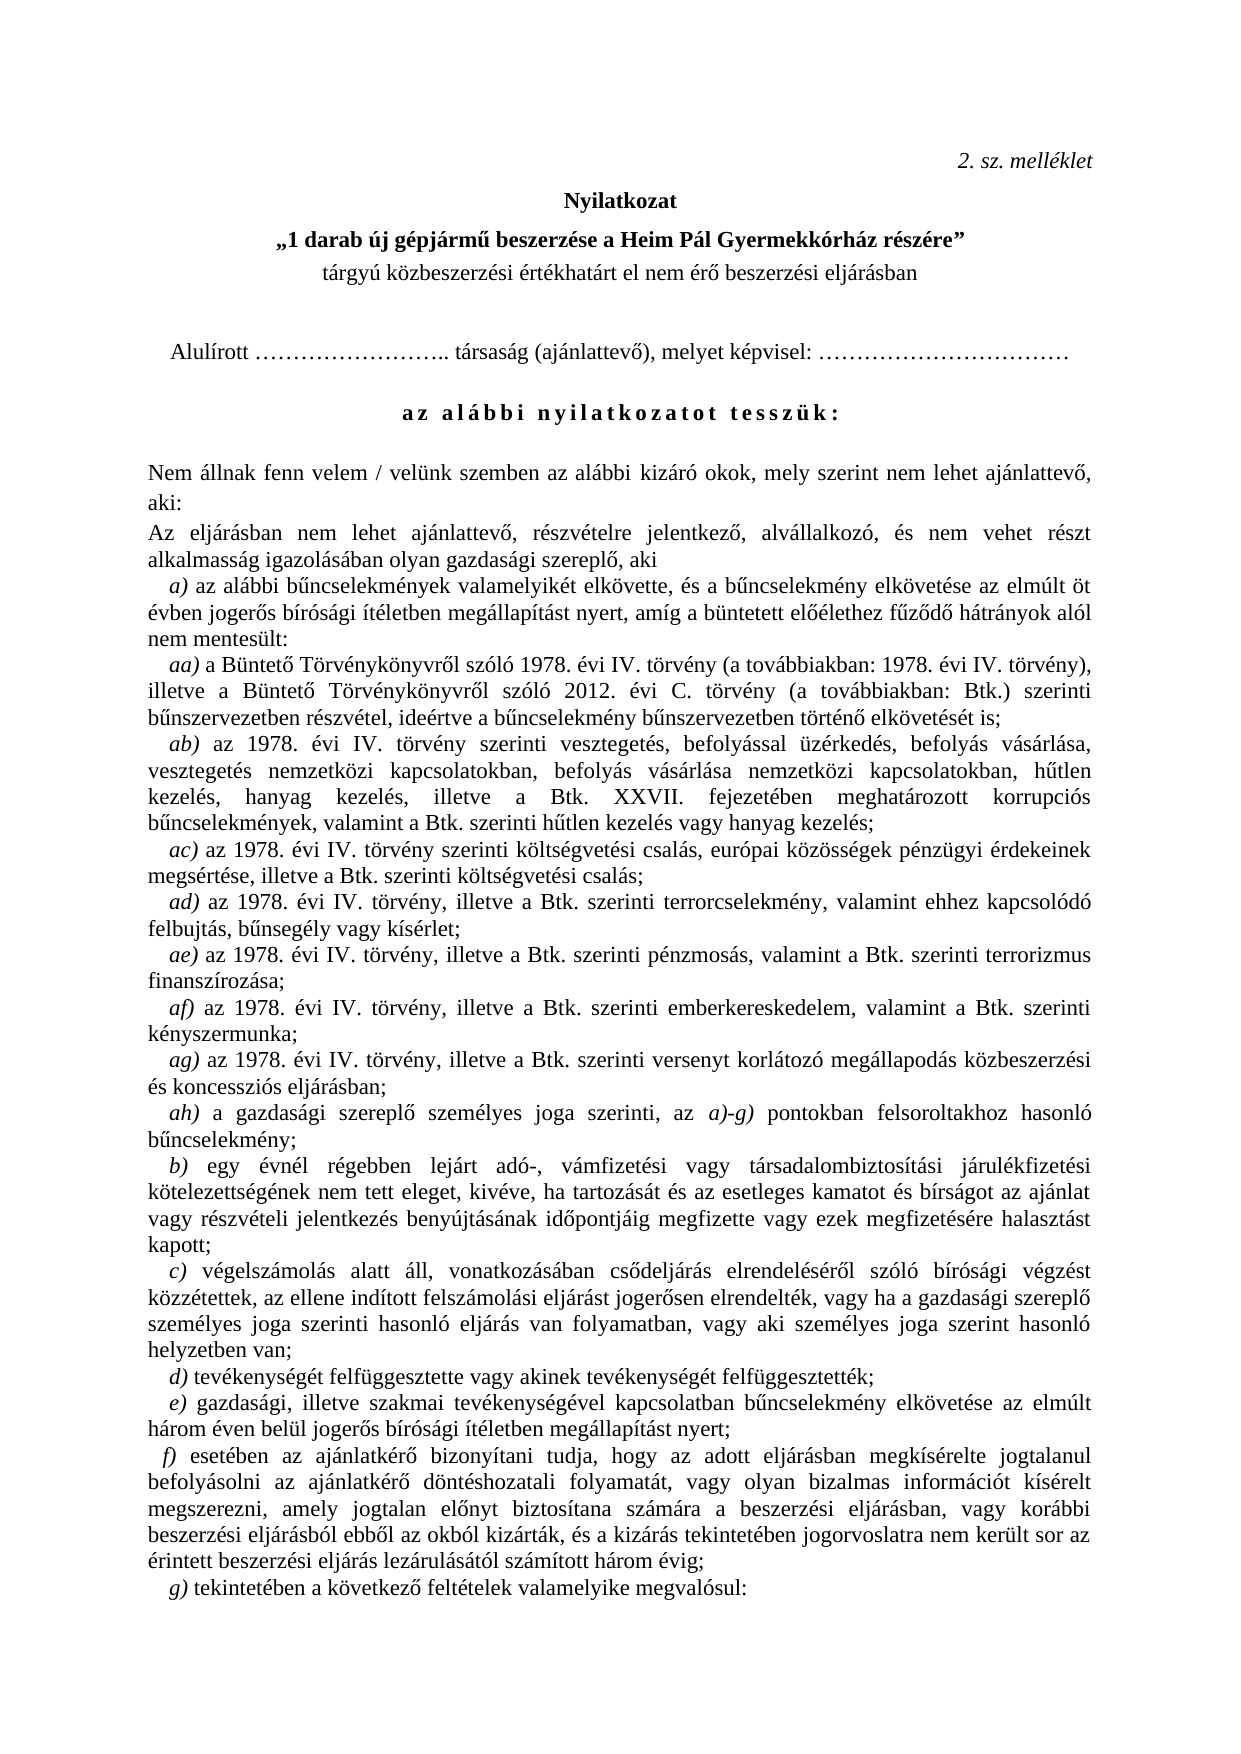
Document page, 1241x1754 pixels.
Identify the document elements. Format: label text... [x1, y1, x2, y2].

text Nyilatkozat [148, 187, 1093, 213]
text f) esetében az ajánlatkérő bizonyítani tudja, hogy az adott eljárásban megkísérelte jogtalanul befolyásolni az ajánlatkérő döntéshozatali folyamatát, vagy olyan bizalmas információt kísérelt megszerezni, amely jogtalan előnyt biztosítana számára a beszerzési eljárásban, vagy korábbi beszerzési eljárásból ebből az okból kizárták, és a kizárás tekintetében jogorvoslatra nem került sor az érintett beszerzési eljárás lezárulásától számított három évig; [148, 1442, 1093, 1574]
text tárgyú közbeszerzési értékhatárt el nem érő beszerzési eljárásban [148, 259, 1093, 286]
text ah) a gazdasági szereplő személyes joga szerinti, az a)-g) pontokban felsoroltakhoz hasonló bűncselekmény; [148, 1099, 1093, 1152]
text 2. sz. melléklet [185, 148, 1093, 174]
text b) egy évnél régebben lejárt adó-, vámfizetési vagy társadalombiztosítási járulékfizetési kötelezettségének nem tett eleget, kivéve, ha tartozását és az esetleges kamatot és bírságot az ajánlat vagy részvételi jelentkezés benyújtásának időpontjáig megfizette vagy ezek megfizetésére halasztást kapott; [148, 1152, 1093, 1257]
text af) az 1978. évi IV. törvény, illetve a Btk. szerinti emberkereskedelem, valamint a Btk. szerinti kényszermunka; [148, 994, 1093, 1047]
text ac) az 1978. évi IV. törvény szerinti költségvetési csalás, európai közösségek pénzügyi érdekeinek megsértése, illetve a Btk. szerinti költségvetési csalás; [148, 836, 1093, 888]
text ad) az 1978. évi IV. törvény, illetve a Btk. szerinti terrorcselekmény, valamint ehhez kapcsolódó felbujtás, bűnsegély vagy kísérlet; [148, 888, 1093, 941]
text ag) az 1978. évi IV. törvény, illetve a Btk. szerinti versenyt korlátozó megállapodás közbeszerzési és koncessziós eljárásban; [148, 1047, 1093, 1099]
text aa) a Büntető Törvénykönyvről szóló 1978. évi IV. törvény (a továbbiakban: 1978. évi IV. törvény), illetve a Büntető Törvénykönyvről szóló 2012. évi C. törvény (a továbbiakban: Btk.) szerinti bűnszervezetben részvétel, ideértve a bűncselekmény bűnszervezetben történő elkövetését is; [148, 651, 1093, 730]
text Nem állnak fenn velem / velünk szemben az alábbi kizáró okok, mely szerint nem lehet ajánlattevő, aki: [148, 459, 1093, 516]
text d) tevékenységét felfüggesztette vagy akinek tevékenységét felfüggesztették; [148, 1363, 1093, 1389]
text ae) az 1978. évi IV. törvény, illetve a Btk. szerinti pénzmosás, valamint a Btk. szerinti terrorizmus finanszírozása; [148, 941, 1093, 994]
text Az eljárásban nem lehet ajánlattevő, részvételre jelentkező, alvállalkozó, és nem vehet részt alkalmasság igazolásában olyan gazdasági szereplő, aki [148, 519, 1093, 572]
text Alulírott …………………….. társaság (ajánlattevő), melyet képvisel: …………………………… [148, 338, 1093, 364]
text ab) az 1978. évi IV. törvény szerinti vesztegetés, befolyással üzérkedés, befolyás vásárlása, vesztegetés nemzetközi kapcsolatokban, befolyás vásárlása nemzetközi kapcsolatokban, hűtlen kezelés, hanyag kezelés, illetve a Btk. XXVII. fejezetében meghatározott korrupciós bűncselekmények, valamint a Btk. szerinti hűtlen kezelés vagy hanyag kezelés; [148, 730, 1093, 836]
text „1 darab új gépjármű beszerzése a Heim Pál Gyermekkórház részére” [148, 227, 1093, 253]
text g) tekintetében a következő feltételek valamelyike megvalósul: [148, 1574, 1093, 1600]
text az alábbi nyilatkozatot tesszük: [148, 399, 1093, 425]
text c) végelszámolás alatt áll, vonatkozásában csődeljárás elrendeléséről szóló bírósági végzést közzétettek, az ellene indított felszámolási eljárást jogerősen elrendelték, vagy ha a gazdasági szereplő személyes joga szerinti hasonló eljárás van folyamatban, vagy aki személyes joga szerint hasonló helyzetben van; [148, 1257, 1093, 1363]
text e) gazdasági, illetve szakmai tevékenységével kapcsolatban bűncselekmény elkövetése az elmúlt három éven belül jogerős bírósági ítéletben megállapítást nyert; [148, 1389, 1093, 1442]
text a) az alábbi bűncselekmények valamelyikét elkövette, és a bűncselekmény elkövetése az elmúlt öt évben jogerős bírósági ítéletben megállapítást nyert, amíg a büntetett előélethez fűződő hátrányok alól nem mentesült: [148, 572, 1093, 651]
